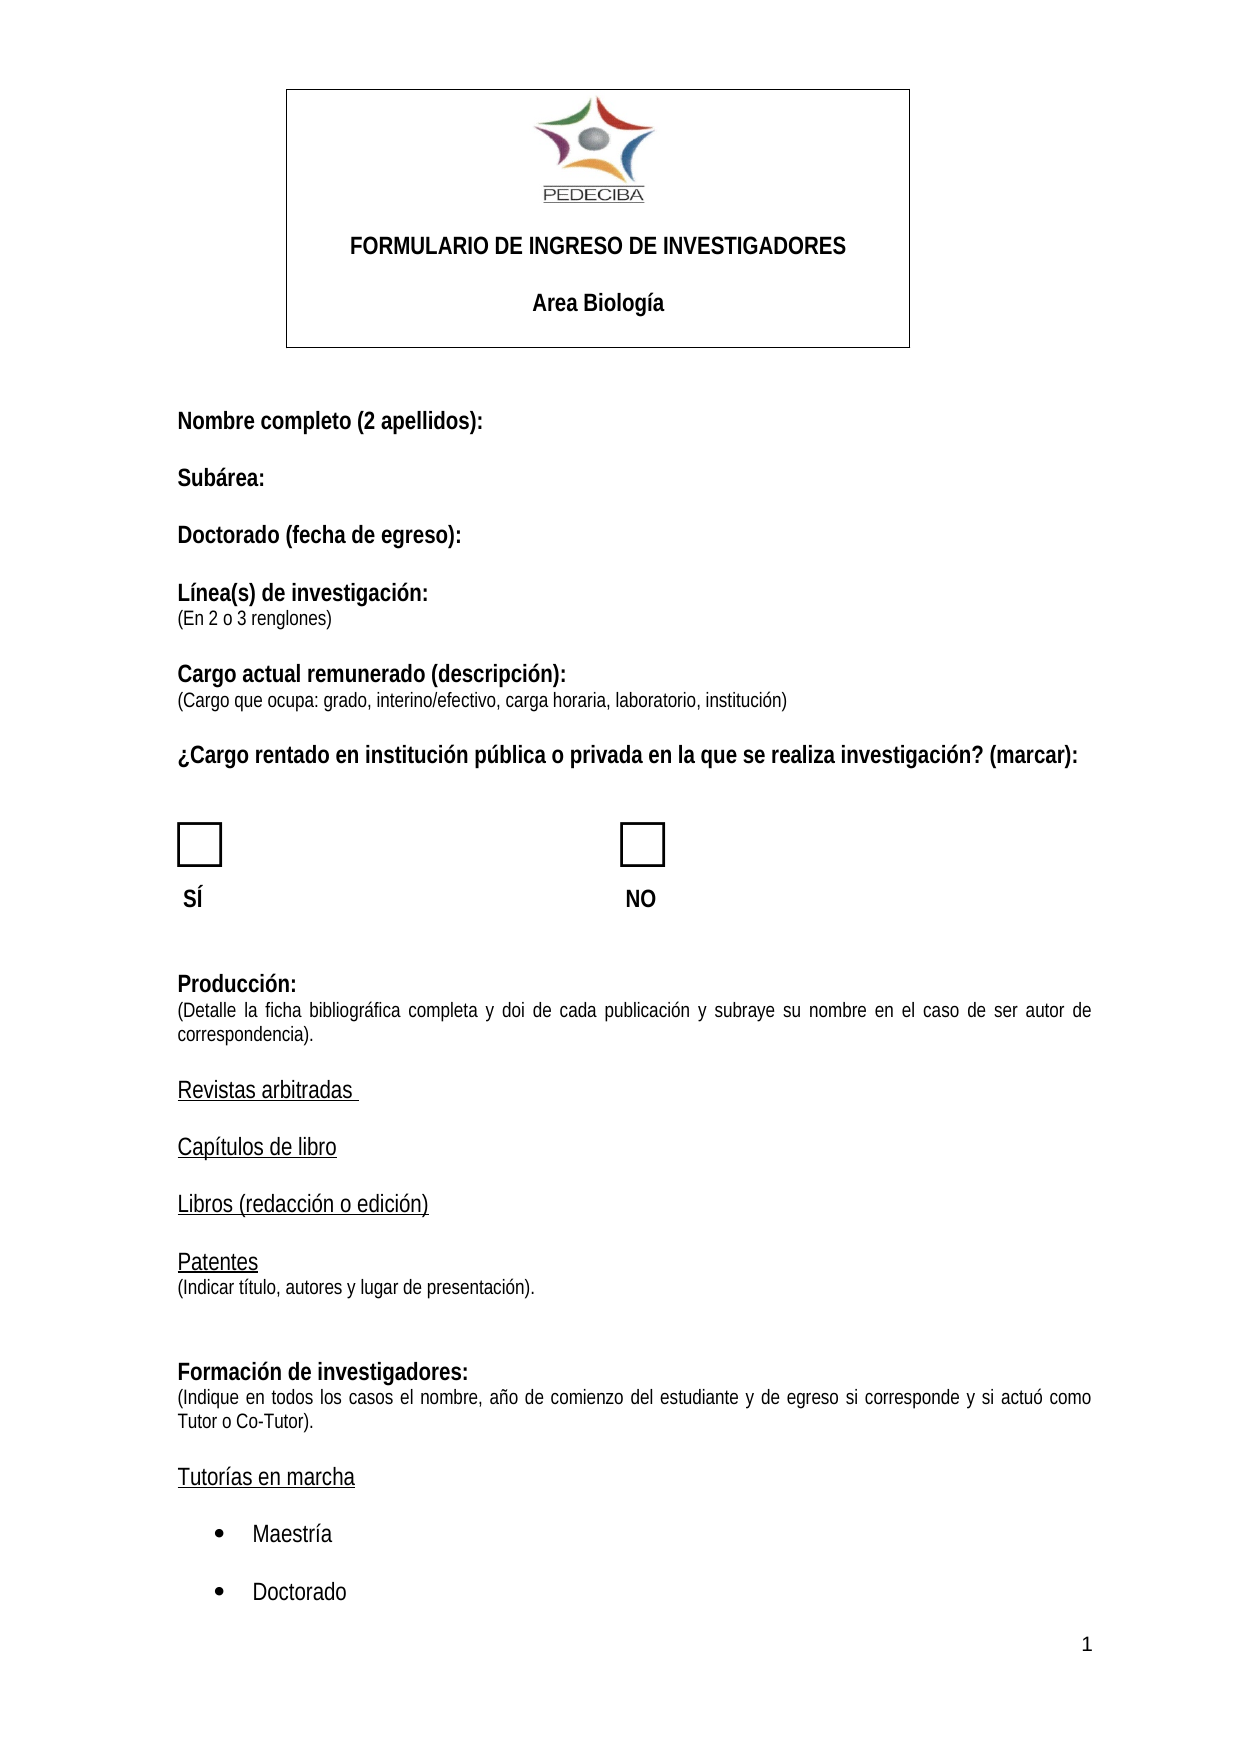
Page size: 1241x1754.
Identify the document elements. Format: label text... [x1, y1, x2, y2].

picture [528, 90, 668, 203]
text (Indicar título, autores y lugar de presentación). [177, 1275, 1093, 1299]
text Area Biología [287, 287, 909, 317]
text Producción: [177, 969, 1093, 998]
text □ □ [177, 797, 1093, 883]
text Revistas arbitradas [177, 1075, 1093, 1103]
text Línea(s) de investigación: [177, 578, 1093, 606]
text SÍ NO [177, 883, 1093, 912]
text Doctorado (fecha de egreso): [177, 520, 1093, 549]
text ¿Cargo rentado en institución pública o privada en la que se realiza investigación? (marcar): [177, 740, 1093, 769]
text FORMULARIO DE INGRESO DE INVESTIGADORES [287, 230, 909, 259]
text (Cargo que ocupa: grado, interino/efectivo, carga horaria, laboratorio, institución) [177, 688, 1093, 712]
list Maestría [215, 1519, 1093, 1548]
text Nombre completo (2 apellidos): [177, 406, 1093, 434]
text Subárea: [177, 463, 1093, 492]
list Doctorado [215, 1576, 1093, 1605]
text (Detalle la ficha bibliográfica completa y doi de cada publicación y subraye su nombre en el caso de ser autor de correspondencia). [177, 998, 1093, 1046]
text Patentes [177, 1247, 1093, 1275]
text Capítulos de libro [177, 1132, 1093, 1161]
text Tutorías en marcha [177, 1462, 1093, 1490]
text (En 2 o 3 renglones) [177, 606, 1093, 630]
text (Indique en todos los casos el nombre, año de comienzo del estudiante y de egreso si corresponde y si actuó como Tutor o Co-Tutor). [177, 1385, 1093, 1433]
text Cargo actual remunerado (descripción): [177, 659, 1093, 688]
text Formación de investigadores: [177, 1356, 1093, 1385]
text Libros (redacción o edición) [177, 1189, 1093, 1218]
